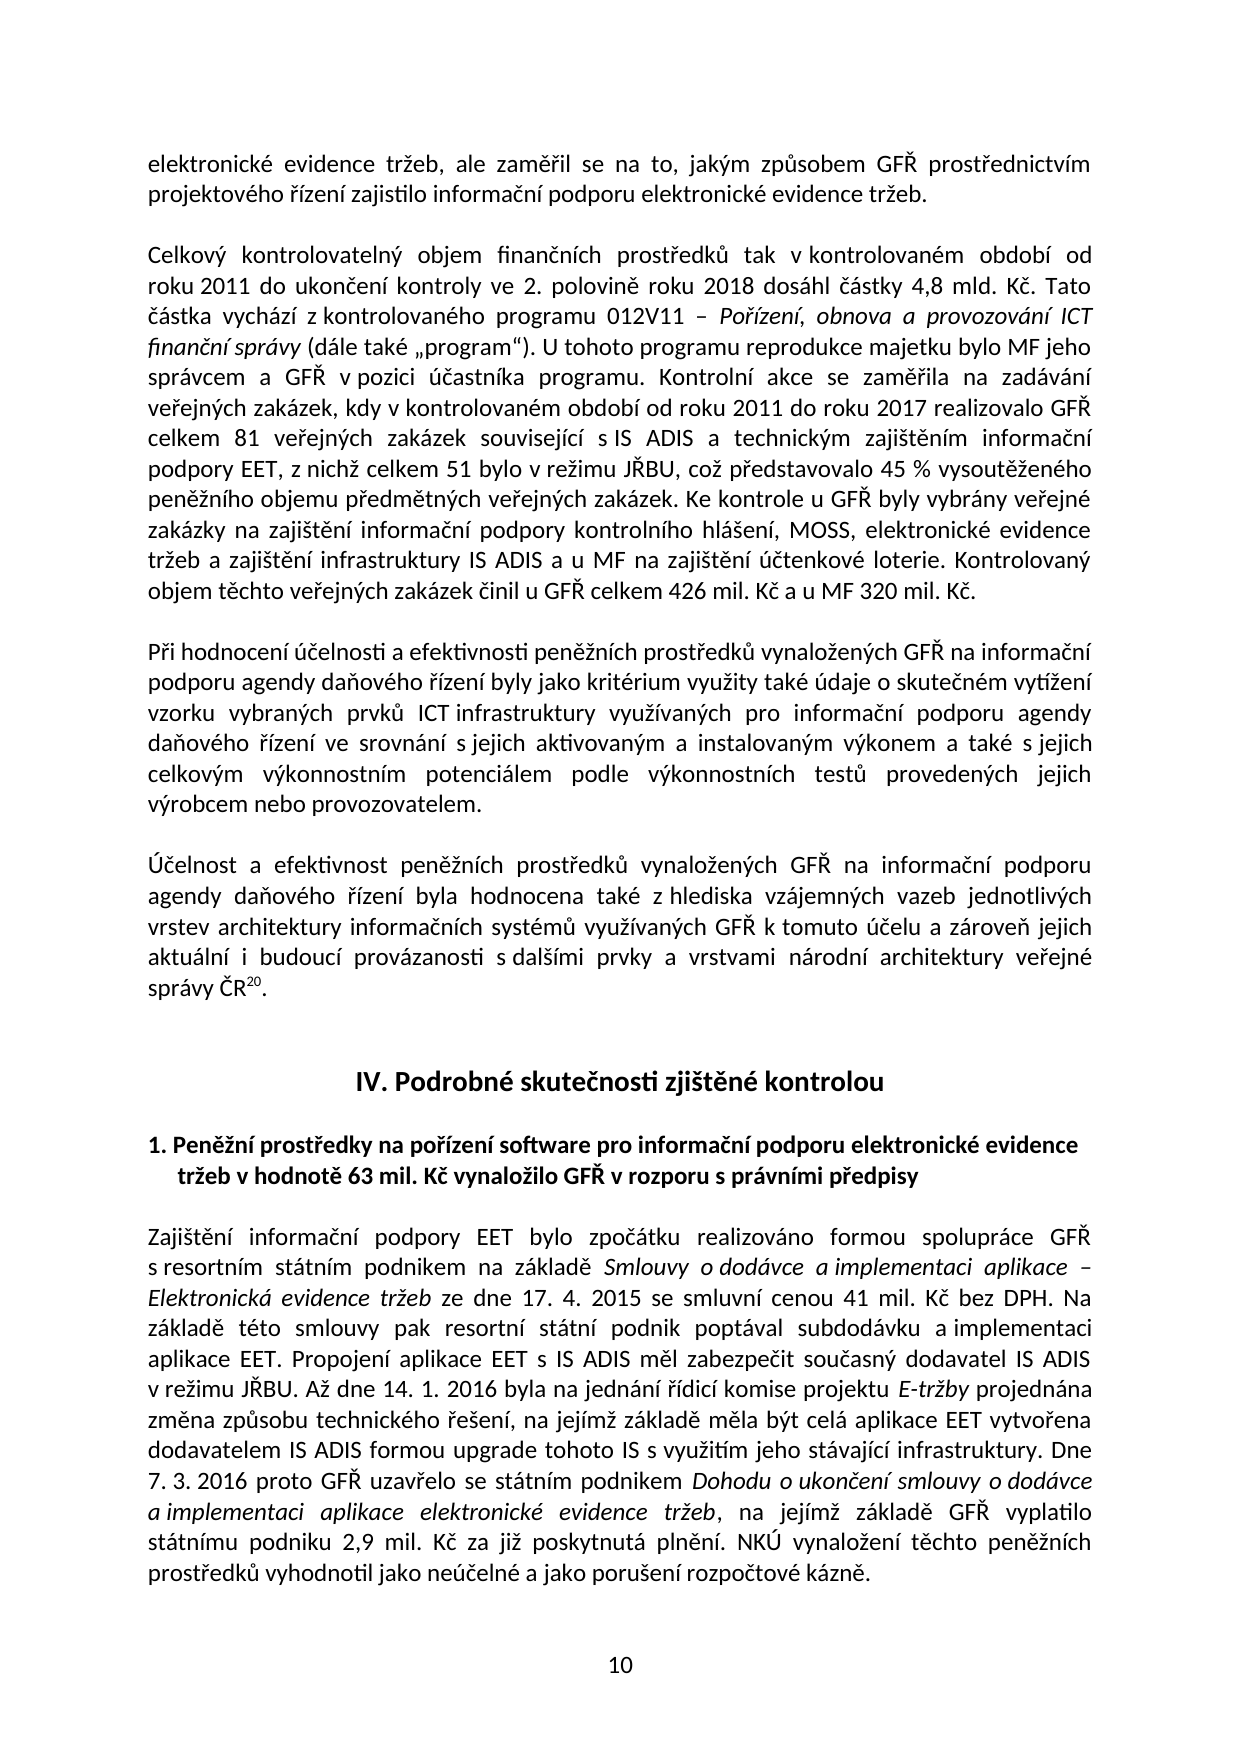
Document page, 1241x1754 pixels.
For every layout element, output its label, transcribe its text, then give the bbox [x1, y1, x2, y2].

text Zajištění informační podpory EET bylo zpočátku realizováno formou spolupráce GFŘ s resortním státním podnikem na základě Smlouvy o dodávce a implementaci aplikace – Elektronická evidence tržeb ze dne 17. 4. 2015 se smluvní cenou 41 mil. Kč bez DPH. Na základě této smlouvy pak resortní státní podnik poptával subdodávku a implementaci aplikace EET. Propojení aplikace EET s IS ADIS měl zabezpečit současný dodavatel IS ADIS v režimu JŘBU. Až dne 14. 1. 2016 byla na jednání řídicí komise projektu E-tržby projednána změna způsobu technického řešení, na jejímž základě měla být celá aplikace EET vytvořena dodavatelem IS ADIS formou upgrade tohoto IS s využitím jeho stávající infrastruktury. Dne 7. 3. 2016 proto GFŘ uzavřelo se státním podnikem Dohodu o ukončení smlouvy o dodávce a implementaci aplikace elektronické evidence tržeb, na jejímž základě GFŘ vyplatilo státnímu podniku 2,9 mil. Kč za již poskytnutá plnění. NKÚ vynaložení těchto peněžních prostředků vyhodnotil jako neúčelné a jako porušení rozpočtové kázně. [148, 1221, 1092, 1587]
text Účelnost a efektivnost peněžních prostředků vynaložených GFŘ na informační podporu agendy daňového řízení byla hodnocena také z hlediska vzájemných vazeb jednotlivých vrstev architektury informačních systémů využívaných GFŘ k tomuto účelu a zároveň jejich aktuální i budoucí provázanosti s dalšími prvky a vrstvami národní architektury veřejné správy ČR20. [148, 850, 1092, 1002]
text Při hodnocení účelnosti a efektivnosti peněžních prostředků vynaložených GFŘ na informační podporu agendy daňového řízení byly jako kritérium využity také údaje o skutečném vytížení vzorku vybraných prvků ICT infrastruktury využívaných pro informační podporu agendy daňového řízení ve srovnání s jejich aktivovaným a instalovaným výkonem a také s jejich celkovým výkonnostním potenciálem podle výkonnostních testů provedených jejich výrobcem nebo provozovatelem. [148, 636, 1092, 819]
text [148, 148, 1092, 209]
text Celkový kontrolovatelný objem finančních prostředků tak v kontrolovaném období od roku 2011 do ukončení kontroly ve 2. polovině roku 2018 dosáhl částky 4,8 mld. Kč. Tato částka vychází z kontrolovaného programu 012V11 – Pořízení, obnova a provozování ICT finanční správy (dále také „program“). U tohoto programu reprodukce majetku bylo MF jeho správcem a GFŘ v pozici účastníka programu. Kontrolní akce se zaměřila na zadávání veřejných zakázek, kdy v kontrolovaném období od roku 2011 do roku 2017 realizovalo GFŘ celkem 81 veřejných zakázek související s IS ADIS a technickým zajištěním informační podpory EET, z nichž celkem 51 bylo v režimu JŘBU, což představovalo 45 % vysoutěženého peněžního objemu předmětných veřejných zakázek. Ke kontrole u GFŘ byly vybrány veřejné zakázky na zajištění informační podpory kontrolního hlášení, MOSS, elektronické evidence tržeb a zajištění infrastruktury IS ADIS a u MF na zajištění účtenkové loterie. Kontrolovaný objem těchto veřejných zakázek činil u GFŘ celkem 426 mil. Kč a u MF 320 mil. Kč. [148, 239, 1092, 606]
subtitle IV. Podrobné skutečnosti zjištěné kontrolou [148, 1063, 1092, 1099]
text 1. Peněžní prostředky na pořízení software pro informační podporu elektronické evidence tržeb v hodnotě 63 mil. Kč vynaložilo GFŘ v rozporu s právními předpisy [148, 1129, 1092, 1191]
